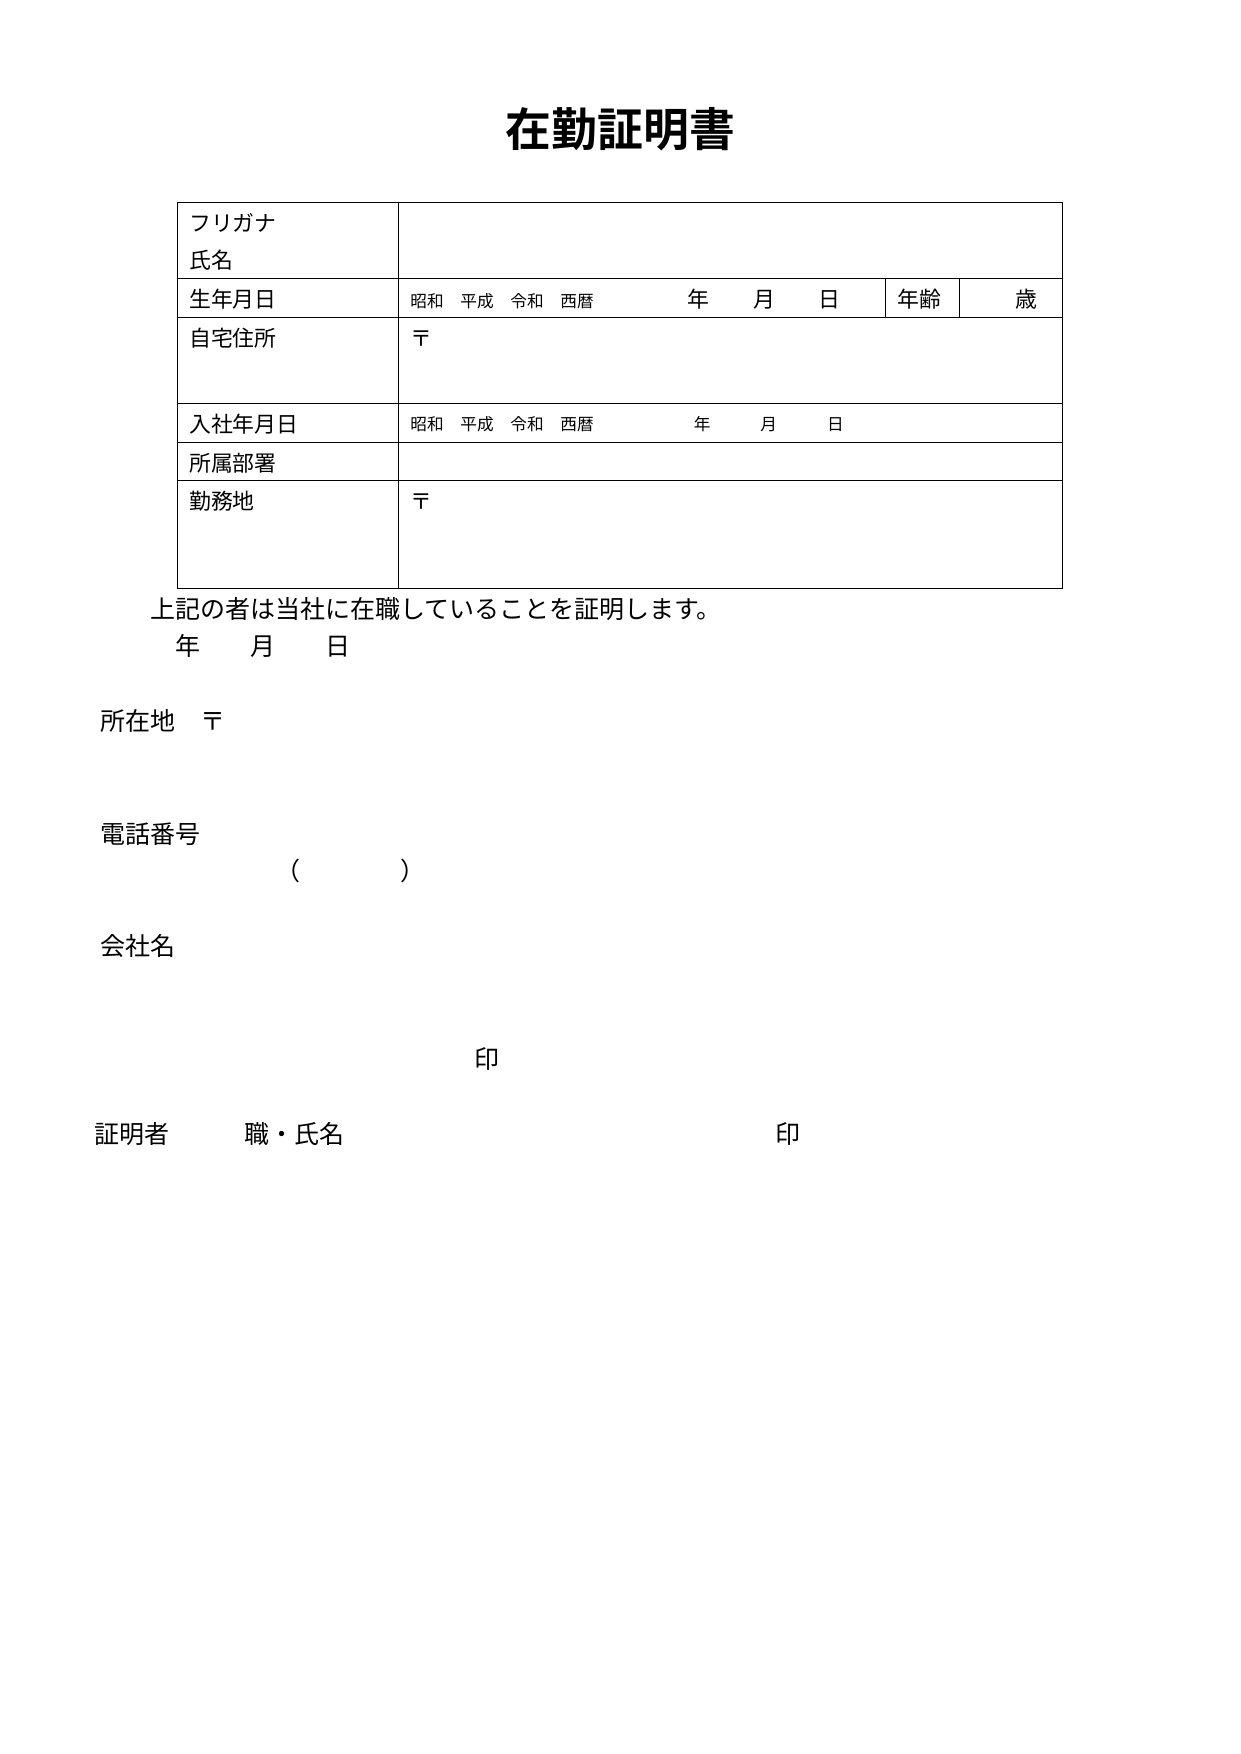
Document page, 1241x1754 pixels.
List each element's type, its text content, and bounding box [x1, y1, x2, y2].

table_header [399, 203, 1062, 278]
text 所在地 〒 [75, 701, 1165, 739]
table_cell 〒 [399, 481, 1062, 588]
text 電話番号 [75, 814, 1165, 851]
table_cell 生年月日 [178, 279, 398, 317]
text 年 月 日 [75, 626, 1165, 664]
table_header フリガナ 氏名 [178, 203, 398, 278]
text 在勤証明書 [75, 89, 1165, 164]
table_cell 昭和 平成 令和 西暦 年 月 日 [399, 279, 885, 317]
text 証明者 職・氏名 印 [75, 1114, 1165, 1151]
text 会社名 [75, 926, 1165, 964]
table_cell 昭和 平成 令和 西暦 年 月 日 [399, 404, 1062, 442]
table_cell 年齢 [886, 279, 959, 317]
table_cell 歳 [960, 279, 1062, 317]
table_cell 自宅住所 [178, 318, 398, 403]
table_cell 所属部署 [178, 443, 398, 480]
table_cell 〒 [399, 318, 1062, 403]
text （ ） [75, 851, 1165, 889]
table_cell 入社年月日 [178, 404, 398, 442]
text 印 [75, 1039, 1165, 1076]
table_cell [399, 443, 1062, 480]
table_cell 勤務地 [178, 481, 398, 588]
text 上記の者は当社に在職していることを証明します。 [75, 589, 1165, 626]
